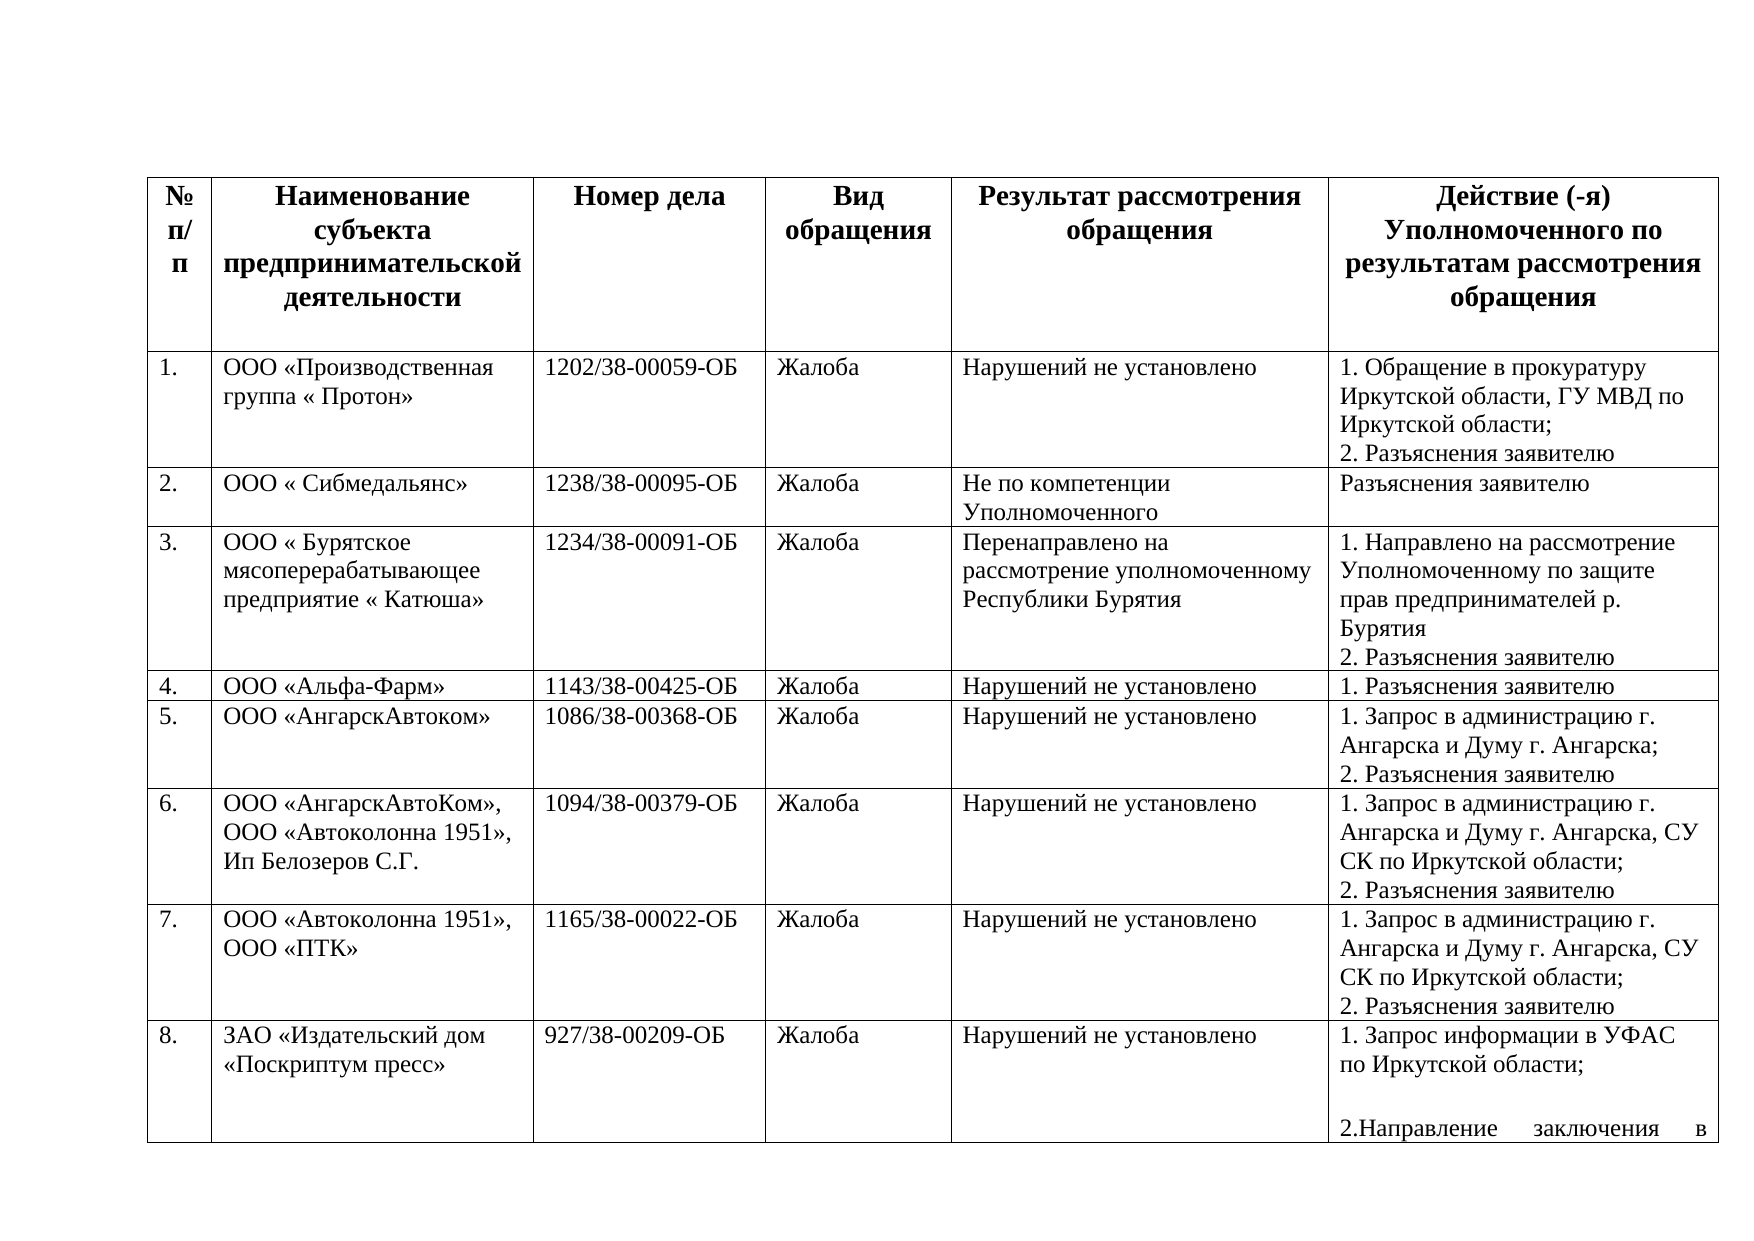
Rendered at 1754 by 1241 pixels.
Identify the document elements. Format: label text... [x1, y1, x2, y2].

table_cell Нарушений не установлено [952, 352, 1328, 467]
table_cell Жалоба [766, 527, 951, 670]
table_cell Нарушений не установлено [952, 789, 1328, 903]
table_cell ООО « Бурятское мясоперерабатывающее предприятие « Катюша» [212, 527, 533, 670]
table_cell Нарушений не установлено [952, 671, 1328, 700]
table_cell Жалоба [766, 789, 951, 903]
table_cell 1086/38-00368-ОБ [534, 701, 765, 787]
table_cell Перенаправлено на рассмотрение уполномоченному Республики Бурятия [952, 527, 1328, 670]
table_cell ООО «Производственная группа « Протон» [212, 352, 533, 467]
table_cell 1202/38-00059-ОБ [534, 352, 765, 467]
table_header Номер дела [534, 178, 765, 351]
table_cell 1. Разъяснения заявителю [1329, 671, 1718, 700]
table_header Действие (-я) Уполномоченного по результатам рассмотрения обращения [1329, 178, 1718, 351]
table_cell 2. [148, 468, 211, 526]
table_cell ООО « Сибмедальянс» [212, 468, 533, 526]
table_cell Жалоба [766, 352, 951, 467]
table_cell 1234/38-00091-ОБ [534, 527, 765, 670]
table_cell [1329, 1021, 1718, 1142]
table_cell 6. [148, 789, 211, 903]
table_cell 8. [148, 1021, 211, 1142]
table_cell ООО «Автоколонна 1951», ООО «ПТК» [212, 905, 533, 1019]
table_cell 1238/38-00095-ОБ [534, 468, 765, 526]
table_cell 1165/38-00022-ОБ [534, 905, 765, 1019]
table_cell Разъяснения заявителю [1329, 468, 1718, 526]
table_cell 1. Запрос в администрацию г. Ангарска и Думу г. Ангарска, СУ СК по Иркутской области; 2. Разъяснения заявителю [1329, 789, 1718, 903]
table_cell 5. [148, 701, 211, 787]
table_cell Жалоба [766, 905, 951, 1019]
table_cell Нарушений не установлено [952, 905, 1328, 1019]
table_cell 7. [148, 905, 211, 1019]
table_cell 1. Запрос в администрацию г. Ангарска и Думу г. Ангарска, СУ СК по Иркутской области; 2. Разъяснения заявителю [1329, 905, 1718, 1019]
table_cell ООО «АнгарскАвтоКом», ООО «Автоколонна 1951», Ип Белозеров С.Г. [212, 789, 533, 903]
table_cell Нарушений не установлено [952, 701, 1328, 787]
table_cell 3. [148, 527, 211, 670]
table_cell ООО «Альфа-Фарм» [212, 671, 533, 700]
table_cell Жалоба [766, 1021, 951, 1142]
table_cell 1143/38-00425-ОБ [534, 671, 765, 700]
table_cell Не по компетенции Уполномоченного [952, 468, 1328, 526]
table_cell 1. Запрос в администрацию г. Ангарска и Думу г. Ангарска; 2. Разъяснения заявителю [1329, 701, 1718, 787]
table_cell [212, 1021, 533, 1142]
table_cell Жалоба [766, 671, 951, 700]
table_cell Жалоба [766, 701, 951, 787]
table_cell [952, 1021, 1328, 1142]
table_header Вид обращения [766, 178, 951, 351]
table_cell 1. [148, 352, 211, 467]
table_header № п/п [148, 178, 211, 351]
table_cell 1. Обращение в прокуратуру Иркутской области, ГУ МВД по Иркутской области; 2. Разъяснения заявителю [1329, 352, 1718, 467]
table_cell 1. Направлено на рассмотрение Уполномоченному по защите прав предпринимателей р. Бурятия 2. Разъяснения заявителю [1329, 527, 1718, 670]
table_cell ООО «АнгарскАвтоком» [212, 701, 533, 787]
table_cell Жалоба [766, 468, 951, 526]
table_header Результат рассмотрения обращения [952, 178, 1328, 351]
table_header Наименование субъекта предпринимательской деятельности [212, 178, 533, 351]
table_cell 927/38-00209-ОБ [534, 1021, 765, 1142]
table_cell 4. [148, 671, 211, 700]
table_cell 1094/38-00379-ОБ [534, 789, 765, 903]
